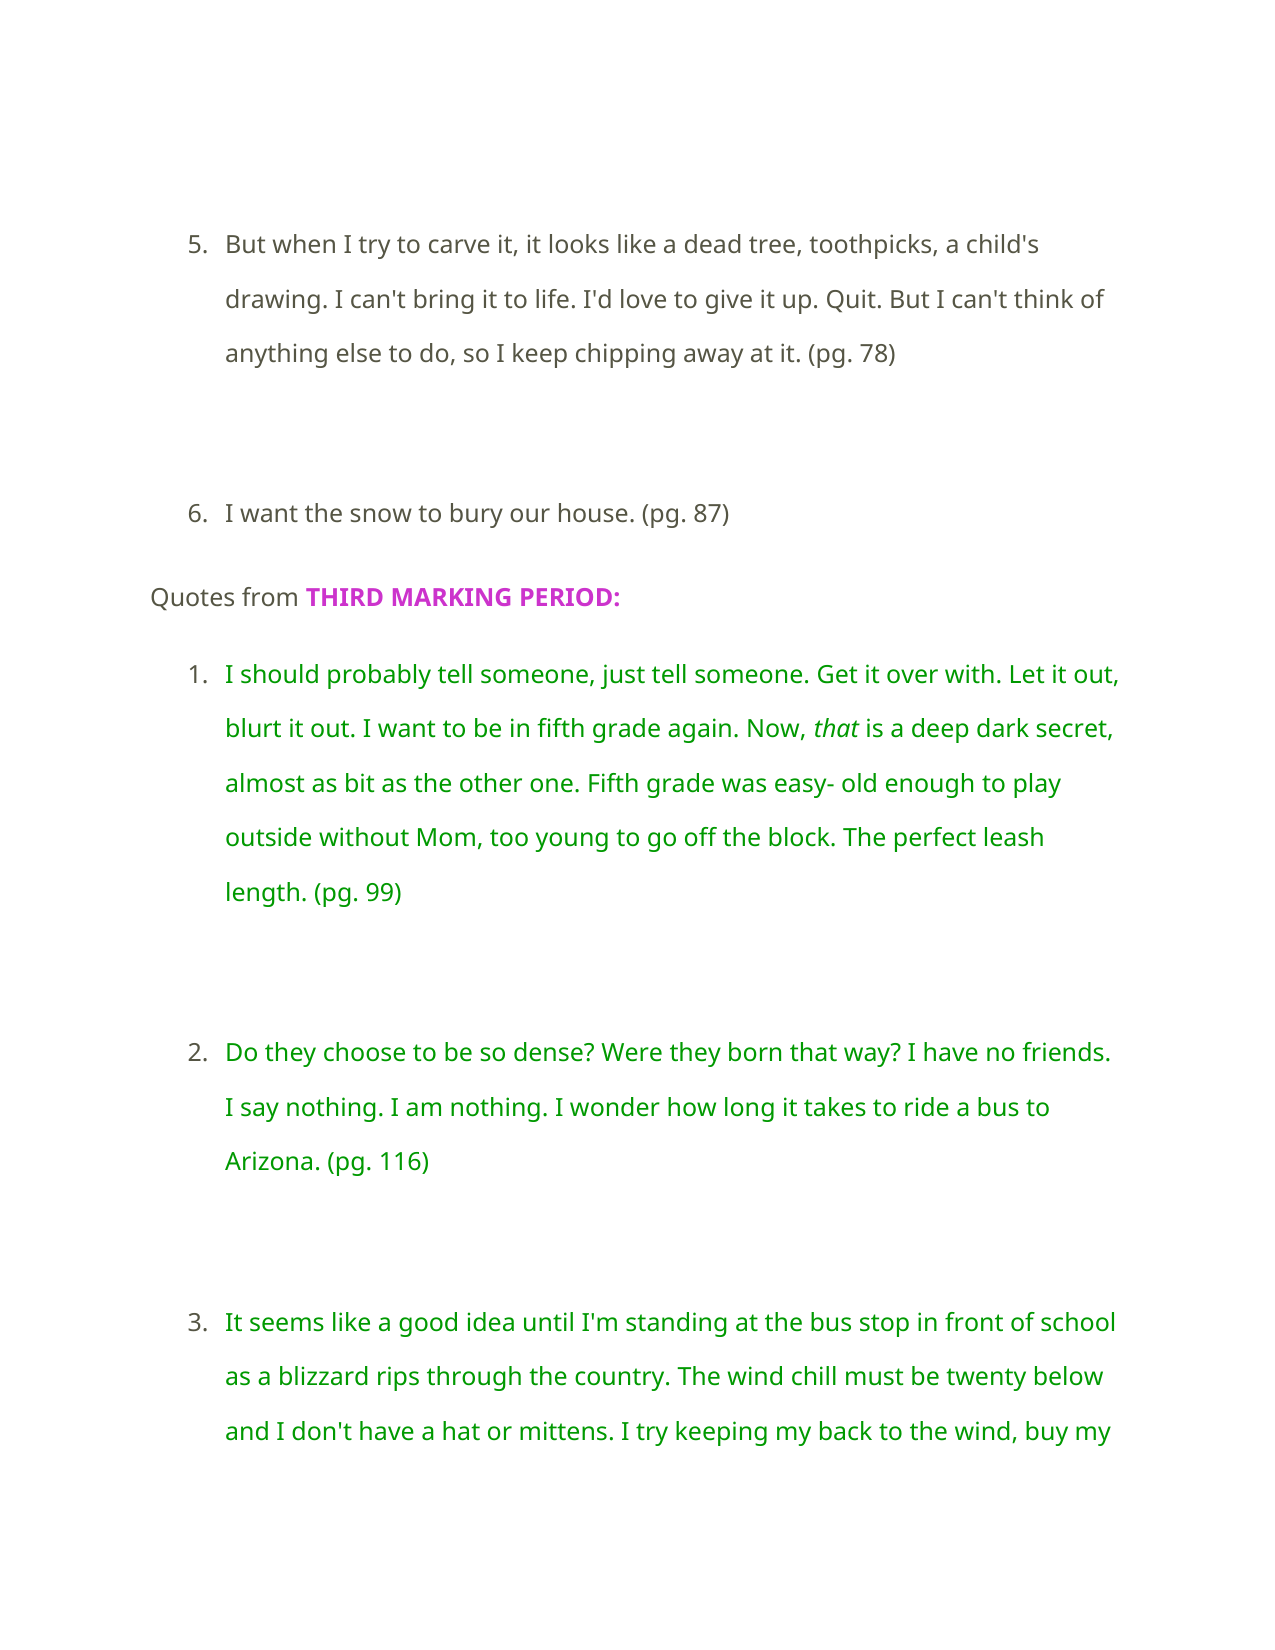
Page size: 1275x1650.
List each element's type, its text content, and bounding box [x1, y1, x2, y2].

text Quotes from THIRD MARKING PERIOD: [150, 580, 1125, 614]
list I should probably tell someone, just tell someone. Get it over with. Let it out, blurt it out. I want to be in fifth grade again. Now, that is a deep dark secret, almost as bit as the other one. Fifth grade was easy- old enough to play outside without Mom, too young to go off the block. The perfect leash length. (pg. 99) [187, 657, 1125, 908]
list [187, 1304, 1125, 1447]
list Do they choose to be so dense? Were they born that way? I have no friends. I say nothing. I am nothing. I wonder how long it takes to ride a bus to Arizona. (pg. 116) [187, 1035, 1125, 1178]
list I want the snow to bury our house. (pg. 87) [187, 496, 1125, 530]
list But when I try to carve it, it looks like a dead tree, toothpicks, a child's drawing. I can't bring it to life. I'd love to give it up. Quit. But I can't think of anything else to do, so I keep chipping away at it. (pg. 78) [187, 227, 1125, 370]
